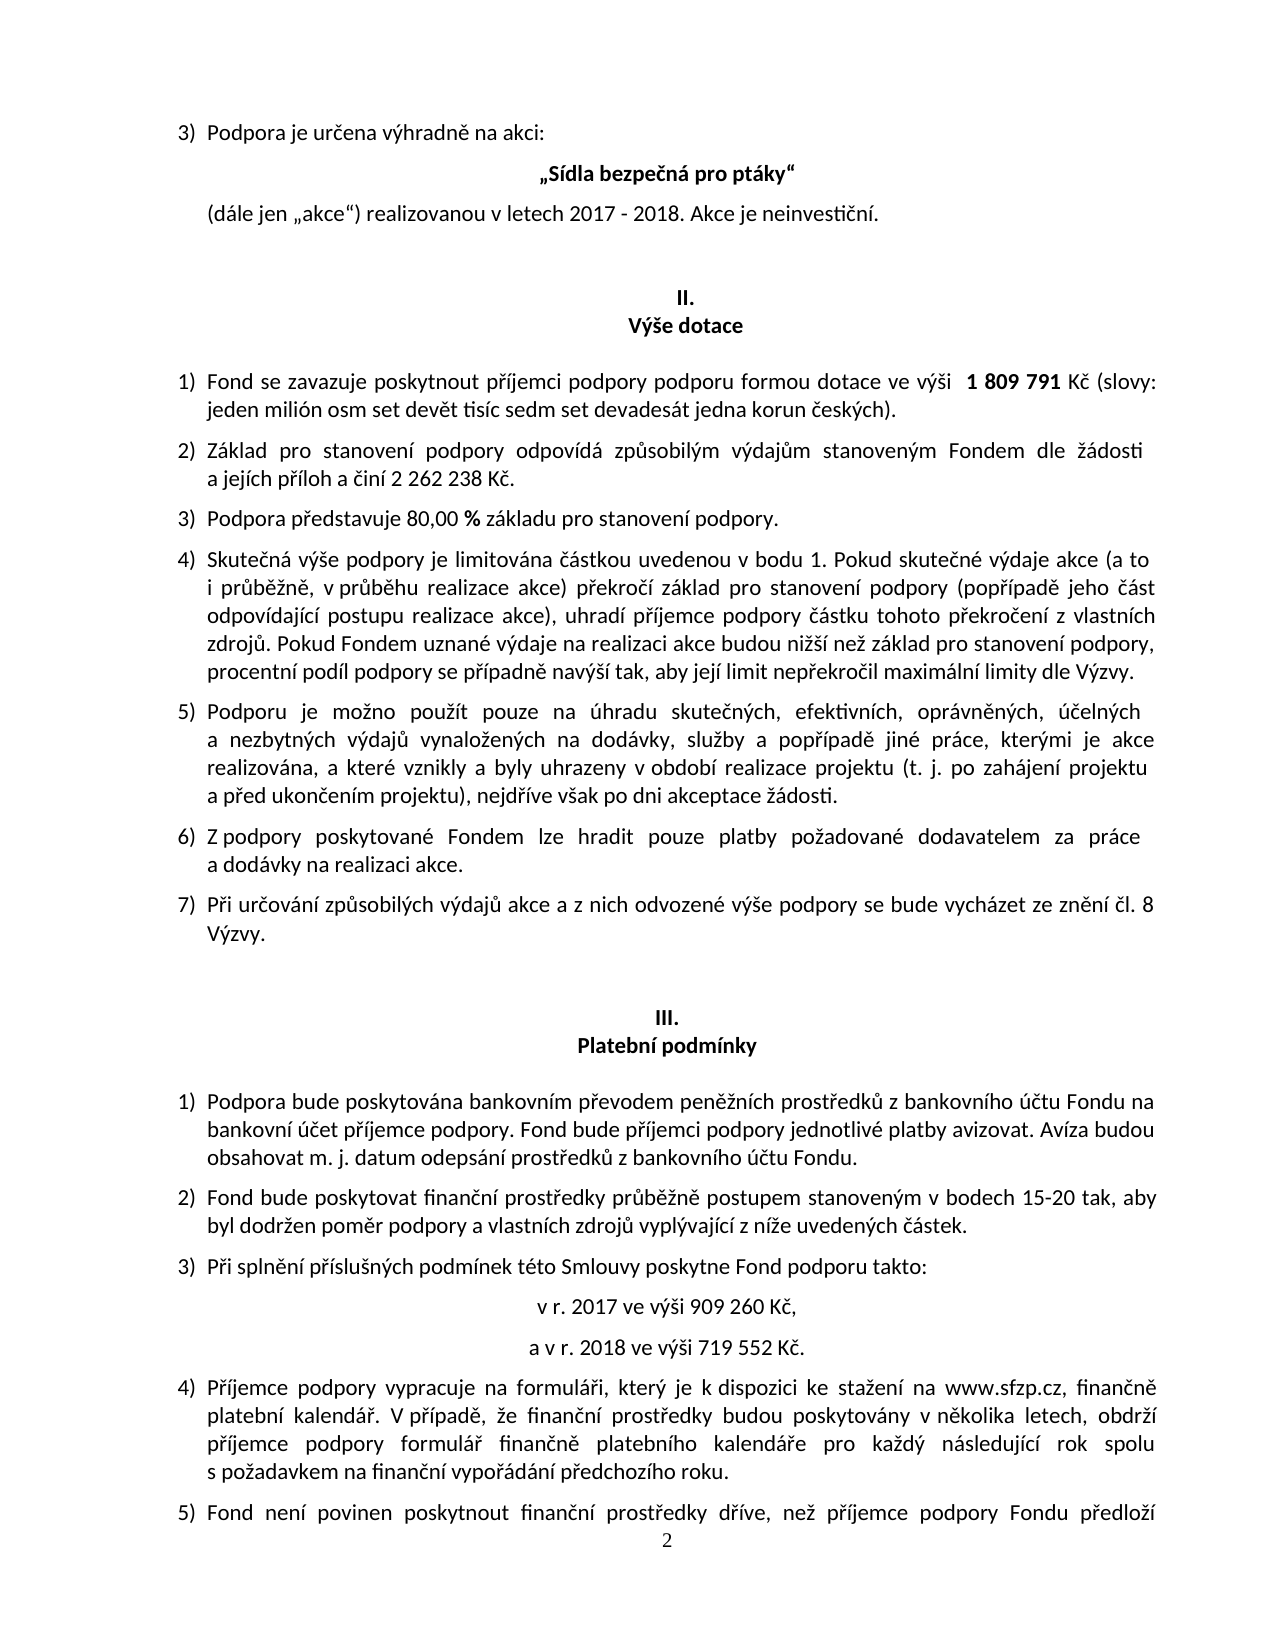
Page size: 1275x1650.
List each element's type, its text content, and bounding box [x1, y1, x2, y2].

text v r. 2017 ve výši 909 260 Kč, [177, 1292, 1157, 1320]
list Základ pro stanovení podpory odpovídá způsobilým výdajům stanoveným Fondem dle žádosti a jejích příloh a činí 2 262 238 Kč. [177, 436, 1157, 492]
list Při splnění příslušných podmínek této Smlouvy poskytne Fond podporu takto: [177, 1252, 1157, 1280]
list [177, 1498, 1157, 1526]
list Příjemce podpory vypracuje na formuláři, který je k dispozici ke stažení na www.sfzp.cz, finančně platební kalendář. V případě, že finanční prostředky budou poskytovány v několika letech, obdrží příjemce podpory formulář finančně platebního kalendáře pro každý následující rok spolu s požadavkem na finanční vypořádání předchozího roku. [177, 1373, 1157, 1486]
text a v r. 2018 ve výši 719 552 Kč. [177, 1333, 1157, 1361]
text III. [177, 1003, 1157, 1031]
list Při určování způsobilých výdajů akce a z nich odvozené výše podpory se bude vycházet ze znění čl. 8 Výzvy. [177, 891, 1157, 947]
text (dále jen „akce“) realizovanou v letech 2017 - 2018. Akce je neinvestiční. [207, 199, 1157, 227]
list Podpora představuje 80,00 % základu pro stanovení podpory. [177, 504, 1157, 532]
list Fond se zavazuje poskytnout příjemci podpory podporu formou dotace ve výši 1 809 791 Kč (slovy: jeden milión osm set devět tisíc sedm set devadesát jedna korun českých). [177, 367, 1157, 423]
list Fond bude poskytovat finanční prostředky průběžně postupem stanoveným v bodech 15-20 tak, aby byl dodržen poměr podpory a vlastních zdrojů vyplývající z níže uvedených částek. [177, 1183, 1157, 1239]
list Skutečná výše podpory je limitována částkou uvedenou v bodu 1. Pokud skutečné výdaje akce (a to i průběžně, v průběhu realizace akce) překročí základ pro stanovení podpory (popřípadě jeho část odpovídající postupu realizace akce), uhradí příjemce podpory částku tohoto překročení z vlastních zdrojů. Pokud Fondem uznané výdaje na realizaci akce budou nižší než základ pro stanovení podpory, procentní podíl podpory se případně navýší tak, aby její limit nepřekročil maximální limity dle Výzvy. [177, 545, 1157, 685]
text „Sídla bezpečná pro ptáky“ [177, 159, 1157, 187]
list Z podpory poskytované Fondem lze hradit pouze platby požadované dodavatelem za práce a dodávky na realizaci akce. [177, 822, 1157, 878]
text Výše dotace [177, 311, 1157, 339]
list Podporu je možno použít pouze na úhradu skutečných, efektivních, oprávněných, účelných a nezbytných výdajů vynaložených na dodávky, služby a popřípadě jiné práce, kterými je akce realizována, a které vznikly a byly uhrazeny v období realizace projektu (t. j. po zahájení projektu a před ukončením projektu), nejdříve však po dni akceptace žádosti. [177, 697, 1157, 809]
list Podpora je určena výhradně na akci: [177, 118, 1157, 146]
list Podpora bude poskytována bankovním převodem peněžních prostředků z bankovního účtu Fondu na bankovní účet příjemce podpory. Fond bude příjemci podpory jednotlivé platby avizovat. Avíza budou obsahovat m. j. datum odepsání prostředků z bankovního účtu Fondu. [177, 1087, 1157, 1171]
text Platební podmínky [177, 1031, 1157, 1059]
text II. [177, 283, 1157, 311]
